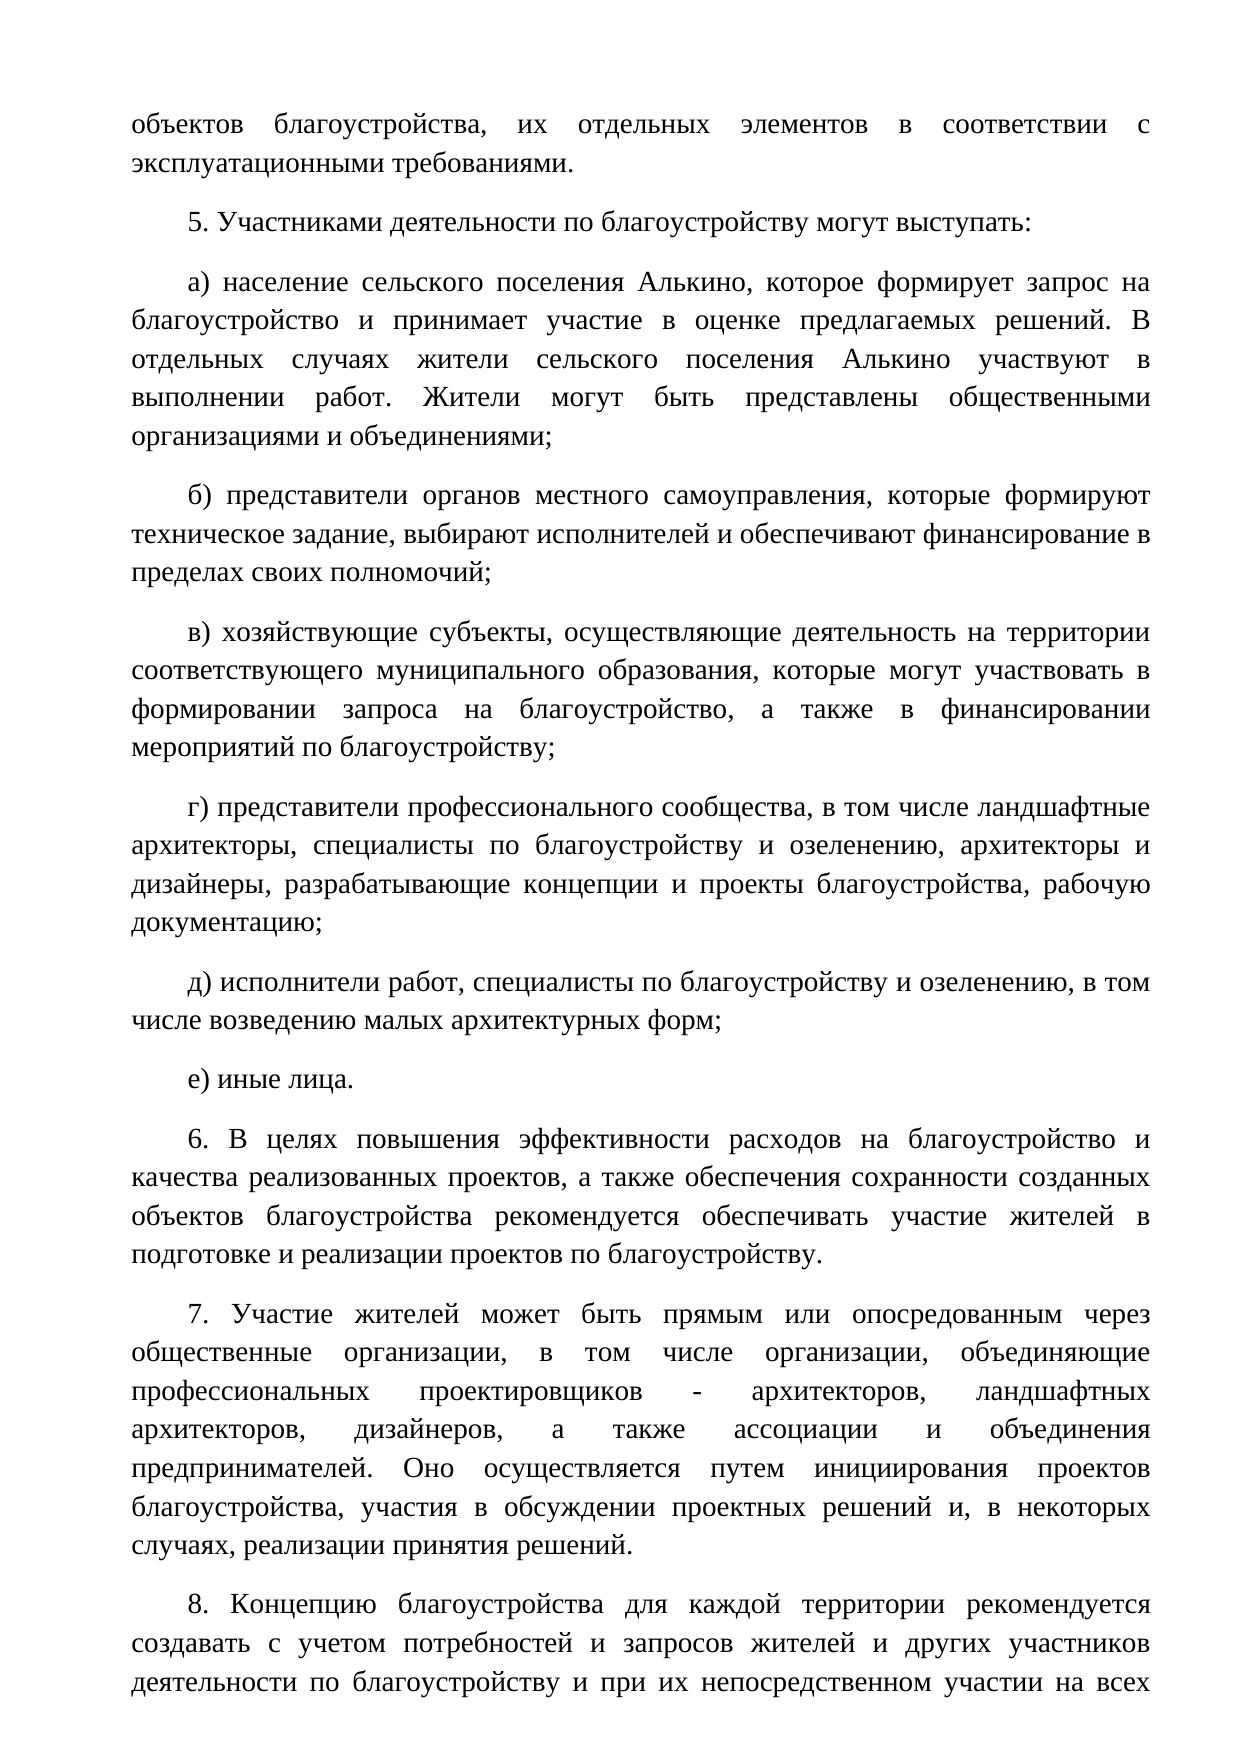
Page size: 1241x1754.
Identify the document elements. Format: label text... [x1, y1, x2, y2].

text б) представители органов местного самоуправления, которые формируют техническое задание, выбирают исполнителей и обеспечивают финансирование в пределах своих полномочий; [131, 477, 1151, 588]
text г) представители профессионального сообщества, в том числе ландшафтные архитекторы, специалисты по благоустройству и озеленению, архитекторы и дизайнеры, разрабатывающие концепции и проекты благоустройства, рабочую документацию; [131, 789, 1151, 938]
text в) хозяйствующие субъекты, осуществляющие деятельность на территории соответствующего муниципального образования, которые могут участвовать в формировании запроса на благоустройство, а также в финансировании мероприятий по благоустройству; [131, 614, 1151, 763]
text а) население сельского поселения Алькино, которое формирует запрос на благоустройство и принимает участие в оценке предлагаемых решений. В отдельных случаях жители сельского поселения Алькино участвуют в выполнении работ. Жители могут быть представлены общественными организациями и объединениями; [131, 264, 1151, 451]
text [131, 106, 1151, 178]
text 5. Участниками деятельности по благоустройству могут выступать: [131, 204, 1151, 238]
text д) исполнители работ, специалисты по благоустройству и озеленению, в том числе возведению малых архитектурных форм; [131, 964, 1151, 1036]
text е) иные лица. [131, 1062, 1151, 1095]
text 7. Участие жителей может быть прямым или опосредованным через общественные организации, в том числе организации, объединяющие профессиональных проектировщиков - архитекторов, ландшафтных архитекторов, дизайнеров, а также ассоциации и объединения предпринимателей. Оно осуществляется путем инициирования проектов благоустройства, участия в обсуждении проектных решений и, в некоторых случаях, реализации принятия решений. [131, 1296, 1151, 1561]
text 6. В целях повышения эффективности расходов на благоустройство и качества реализованных проектов, а также обеспечения сохранности созданных объектов благоустройства рекомендуется обеспечивать участие жителей в подготовке и реализации проектов по благоустройству. [131, 1121, 1151, 1270]
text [131, 1587, 1151, 1697]
